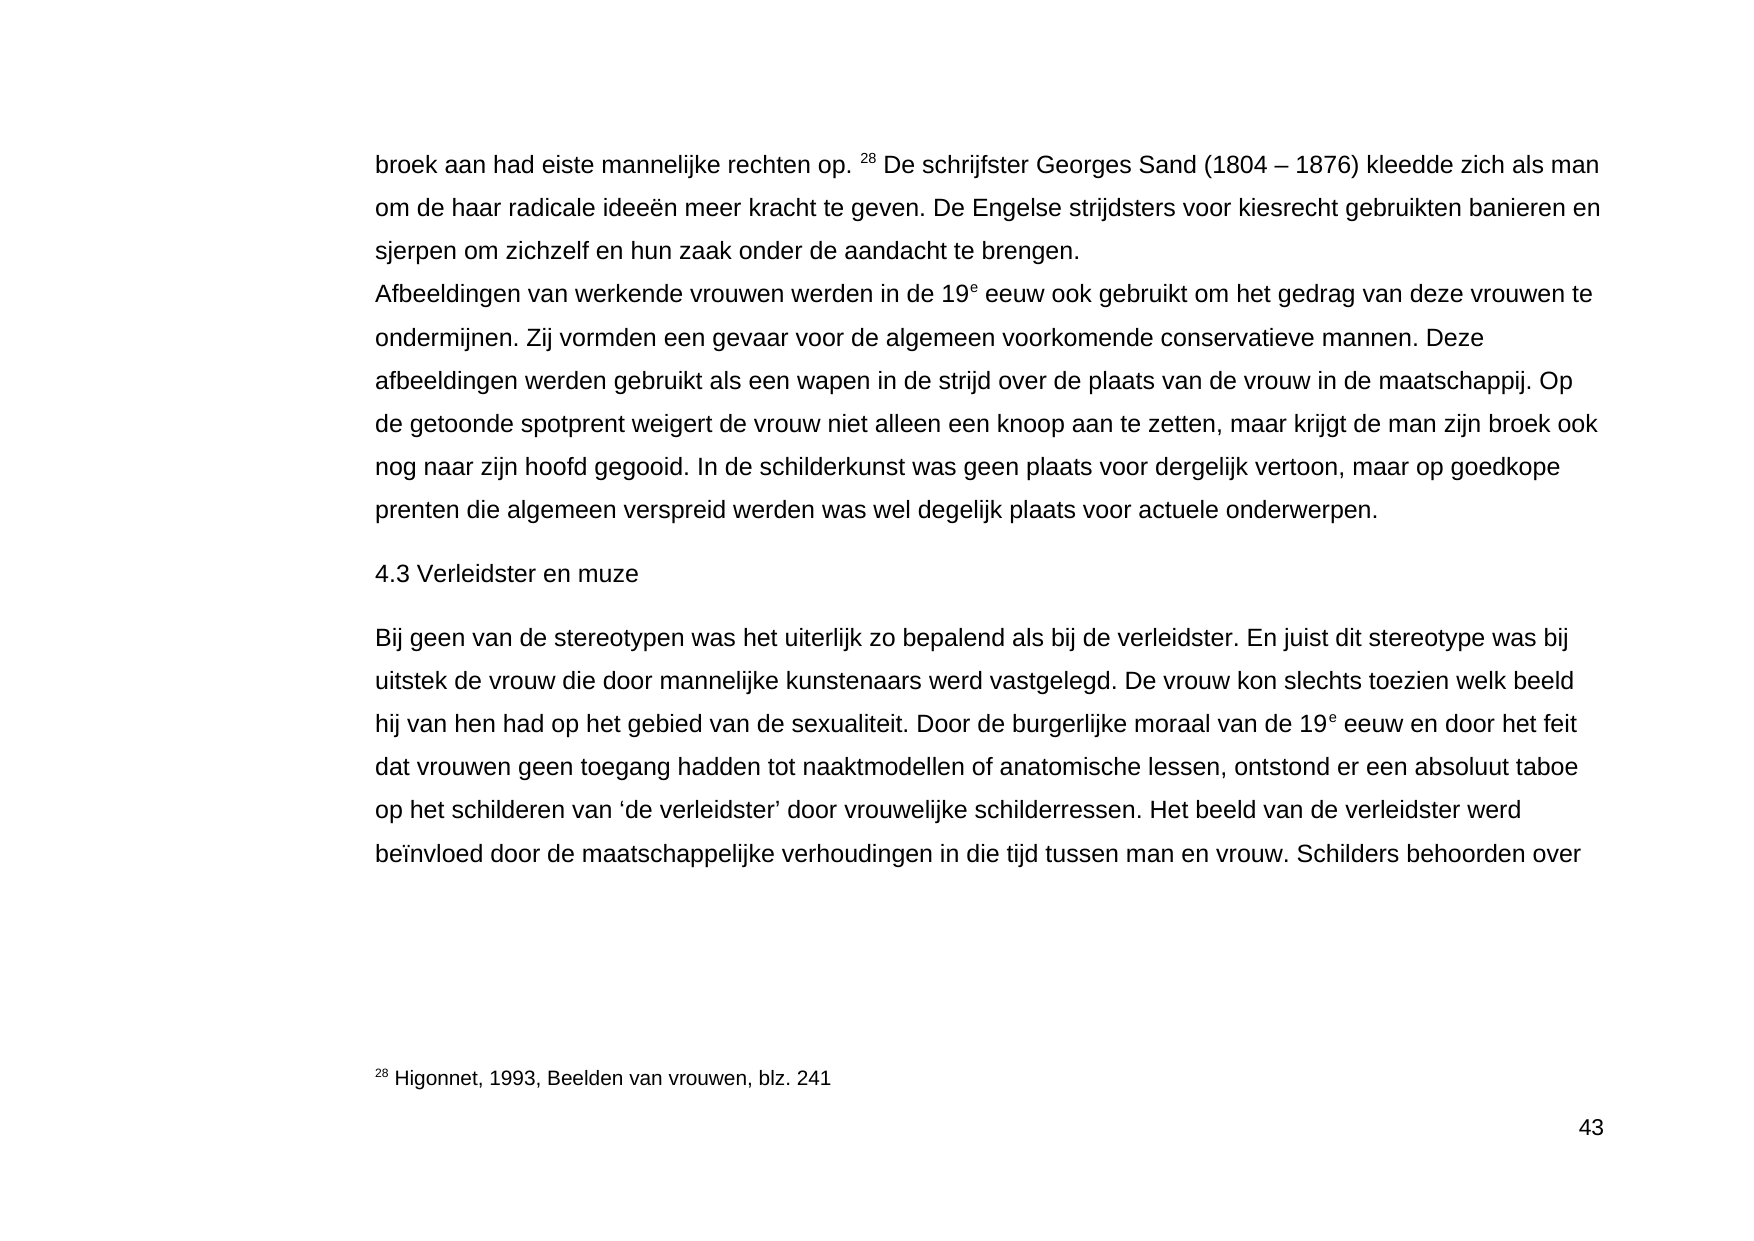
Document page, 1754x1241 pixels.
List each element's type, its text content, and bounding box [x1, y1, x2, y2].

text broek aan had eiste mannelijke rechten op. De schrijfster Georges Sand (1804 – 1876) kleedde zich als man om de haar radicale ideeën meer kracht te geven. De Engelse strijdsters voor kiesrecht gebruikten banieren en sjerpen om zichzelf en hun zaak onder de aandacht te brengen. Afbeeldingen van werkende vrouwen werden in de 19e eeuw ook gebruikt om het gedrag van deze vrouwen te ondermijnen. Zij vormden een gevaar voor de algemeen voorkomende conservatieve mannen. Deze afbeeldingen werden gebruikt als een wapen in de strijd over de plaats van de vrouw in de maatschappij. Op de getoonde spotprent weigert de vrouw niet alleen een knoop aan te zetten, maar krijgt de man zijn broek ook nog naar zijn hoofd gegooid. In de schilderkunst was geen plaats voor dergelijk vertoon, maar op goedkope prenten die algemeen verspreid werden was wel degelijk plaats voor actuele onderwerpen. [375, 150, 1604, 524]
text 4.3 Verleidster en muze [375, 559, 1604, 588]
text Bij geen van de stereotypen was het uiterlijk zo bepalend als bij de verleidster. En juist dit stereotype was bij uitstek de vrouw die door mannelijke kunstenaars werd vastgelegd. De vrouw kon slechts toezien welk beeld hij van hen had op het gebied van de sexualiteit. Door de burgerlijke moraal van de 19e eeuw en door het feit dat vrouwen geen toegang hadden tot naaktmodellen of anatomische lessen, ontstond er een absoluut taboe op het schilderen van ‘de verleidster’ door vrouwelijke schilderressen. Het beeld van de verleidster werd beïnvloed door de maatschappelijke verhoudingen in die tijd tussen man en vrouw. Schilders behoorden over [375, 623, 1604, 867]
